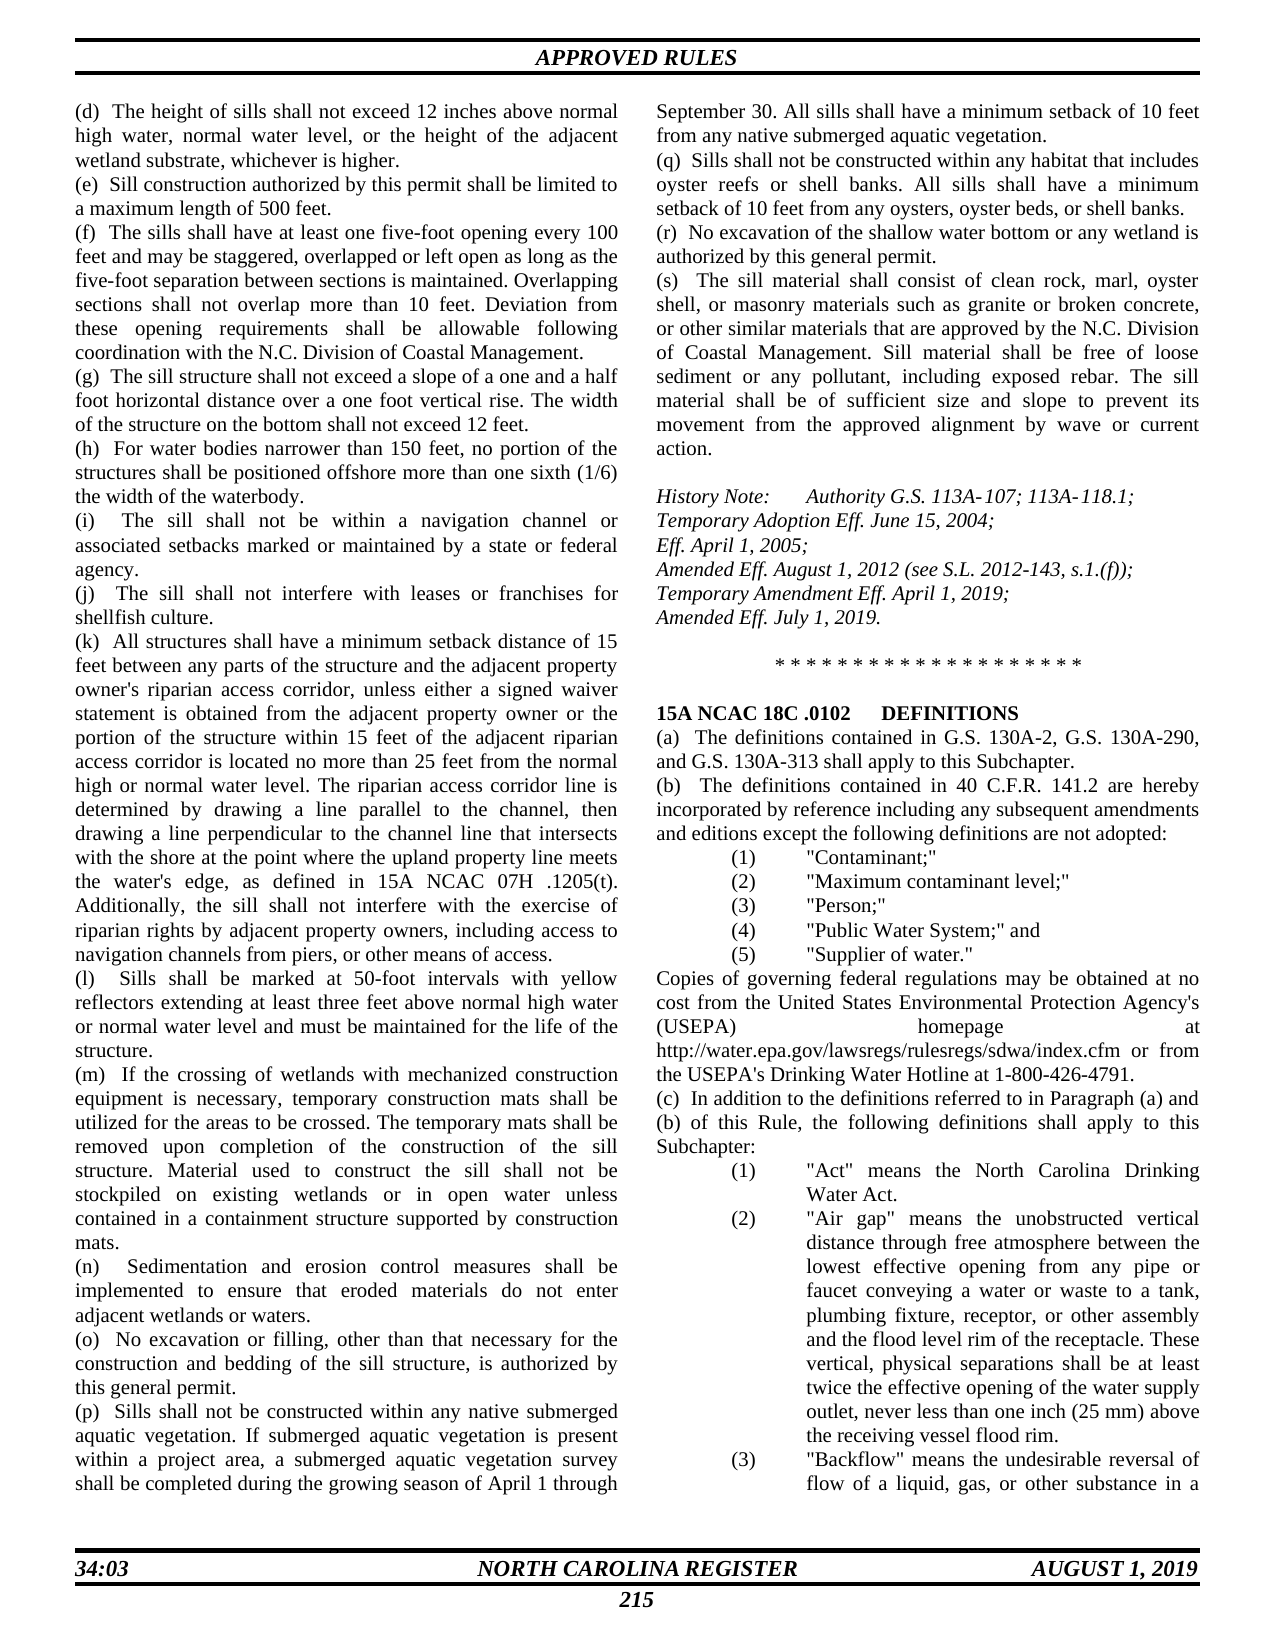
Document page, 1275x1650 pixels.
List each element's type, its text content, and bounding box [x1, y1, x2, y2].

text (1) "Contaminant;" [731, 845, 1200, 869]
text * * * * * * * * * * * * * * * * * * * * [656, 653, 1200, 677]
text History Note: Authority G.S. 113A-107; 113A-118.1; [656, 484, 1200, 508]
text (i) The sill shall not be within a navigation channel or associated setbacks marked or maintained by a state or federal agency. [75, 508, 619, 581]
text (2) "Air gap" means the unobstructed vertical distance through free atmosphere between the lowest effective opening from any pipe or faucet conveying a water or waste to a tank, plumbing fixture, receptor, or other assembly and the flood level rim of the receptacle. These vertical, physical separations shall be at least twice the effective opening of the water supply outlet, never less than one inch (25 mm) above the receiving vessel flood rim. [731, 1206, 1200, 1447]
text (g) The sill structure shall not exceed a slope of a one and a half foot horizontal distance over a one foot vertical rise. The width of the structure on the bottom shall not exceed 12 feet. [75, 364, 619, 436]
text (p) Sills shall not be constructed within any native submerged aquatic vegetation. If submerged aquatic vegetation is present within a project area, a submerged aquatic vegetation survey shall be completed during the growing season of April 1 through September 30. All sills shall have a minimum setback of 10 feet from any native submerged aquatic vegetation. [656, 99, 1200, 147]
text (l) Sills shall be marked at 50-foot intervals with yellow reflectors extending at least three feet above normal high water or normal water level and must be maintained for the life of the structure. [75, 966, 619, 1062]
text Temporary Amendment Eff. April 1, 2019; [656, 581, 1200, 605]
text (f) The sills shall have at least one five-foot opening every 100 feet and may be staggered, overlapped or left open as long as the five-foot separation between sections is maintained. Overlapping sections shall not overlap more than 10 feet. Deviation from these opening requirements shall be allowable following coordination with the N.C. Division of Coastal Management. [75, 220, 619, 364]
text Eff. April 1, 2005; [656, 532, 1200, 557]
text (5) "Supplier of water." [731, 942, 1200, 966]
text (c) In addition to the definitions referred to in Paragraph (a) and (b) of this Rule, the following definitions shall apply to this Subchapter: [656, 1086, 1200, 1158]
text (s) The sill material shall consist of clean rock, marl, oyster shell, or masonry materials such as granite or broken concrete, or other similar materials that are approved by the N.C. Division of Coastal Management. Sill material shall be free of loose sediment or any pollutant, including exposed rebar. The sill material shall be of sufficient size and slope to prevent its movement from the approved alignment by wave or current action. [656, 268, 1200, 460]
text (2) "Maximum contaminant level;" [731, 869, 1200, 893]
text (d) The height of sills shall not exceed 12 inches above normal high water, normal water level, or the height of the adjacent wetland substrate, whichever is higher. [75, 99, 619, 172]
text (a) The definitions contained in G.S. 130A-2, G.S. 130A-290, and G.S. 130A-313 shall apply to this Subchapter. [656, 725, 1200, 773]
text (k) All structures shall have a minimum setback distance of 15 feet between any parts of the structure and the adjacent property owner's riparian access corridor, unless either a signed waiver statement is obtained from the adjacent property owner or the portion of the structure within 15 feet of the adjacent riparian access corridor is located no more than 25 feet from the normal high or normal water level. The riparian access corridor line is determined by drawing a line parallel to the channel, then drawing a line perpendicular to the channel line that intersects with the shore at the point where the upland property line meets the water's edge, as defined in 15A NCAC 07H .1205(t). Additionally, the sill shall not interfere with the exercise of riparian rights by adjacent property owners, including access to navigation channels from piers, or other means of access. [75, 629, 619, 966]
text Amended Eff. August 1, 2012 (see S.L. 2012-143, s.1.(f)); [656, 557, 1200, 581]
text (m) If the crossing of wetlands with mechanized construction equipment is necessary, temporary construction mats shall be utilized for the areas to be crossed. The temporary mats shall be removed upon completion of the construction of the sill structure. Material used to construct the sill shall not be stockpiled on existing wetlands or in open water unless contained in a containment structure supported by construction mats. [75, 1062, 619, 1254]
text Temporary Adoption Eff. June 15, 2004; [656, 508, 1200, 532]
text (4) "Public Water System;" and [731, 917, 1200, 942]
text (j) The sill shall not interfere with leases or franchises for shellfish culture. [75, 581, 619, 629]
text Amended Eff. July 1, 2019. [656, 605, 1200, 629]
text Copies of governing federal regulations may be obtained at no cost from the United States Environmental Protection Agency's (USEPA) homepage at http://water.epa.gov/lawsregs/rulesregs/sdwa/index.cfm or from the USEPA's Drinking Water Hotline at 1-800-426-4791. [656, 966, 1200, 1086]
text (h) For water bodies narrower than 150 feet, no portion of the structures shall be positioned offshore more than one sixth (1/6) the width of the waterbody. [75, 436, 619, 508]
text 15A NCAC 18C .0102 DEFINITIONS [656, 701, 1200, 725]
text (3) "Person;" [731, 893, 1200, 917]
text (b) The definitions contained in 40 C.F.R. 141.2 are hereby incorporated by reference including any subsequent amendments and editions except the following definitions are not adopted: [656, 773, 1200, 845]
text (1) "Act" means the North Carolina Drinking Water Act. [731, 1158, 1200, 1206]
text (p) Sills shall not be constructed within any native submerged aquatic vegetation. If submerged aquatic vegetation is present within a project area, a submerged aquatic vegetation survey shall be completed during the growing season of April 1 through September 30. All sills shall have a minimum setback of 10 feet from any native submerged aquatic vegetation. [75, 1399, 619, 1495]
text (r) No excavation of the shallow water bottom or any wetland is authorized by this general permit. [656, 220, 1200, 268]
text (q) Sills shall not be constructed within any habitat that includes oyster reefs or shell banks. All sills shall have a minimum setback of 10 feet from any oysters, oyster beds, or shell banks. [656, 147, 1200, 220]
text (o) No excavation or filling, other than that necessary for the construction and bedding of the sill structure, is authorized by this general permit. [75, 1327, 619, 1399]
text (e) Sill construction authorized by this permit shall be limited to a maximum length of 500 feet. [75, 172, 619, 220]
text (n) Sedimentation and erosion control measures shall be implemented to ensure that eroded materials do not enter adjacent wetlands or waters. [75, 1254, 619, 1327]
